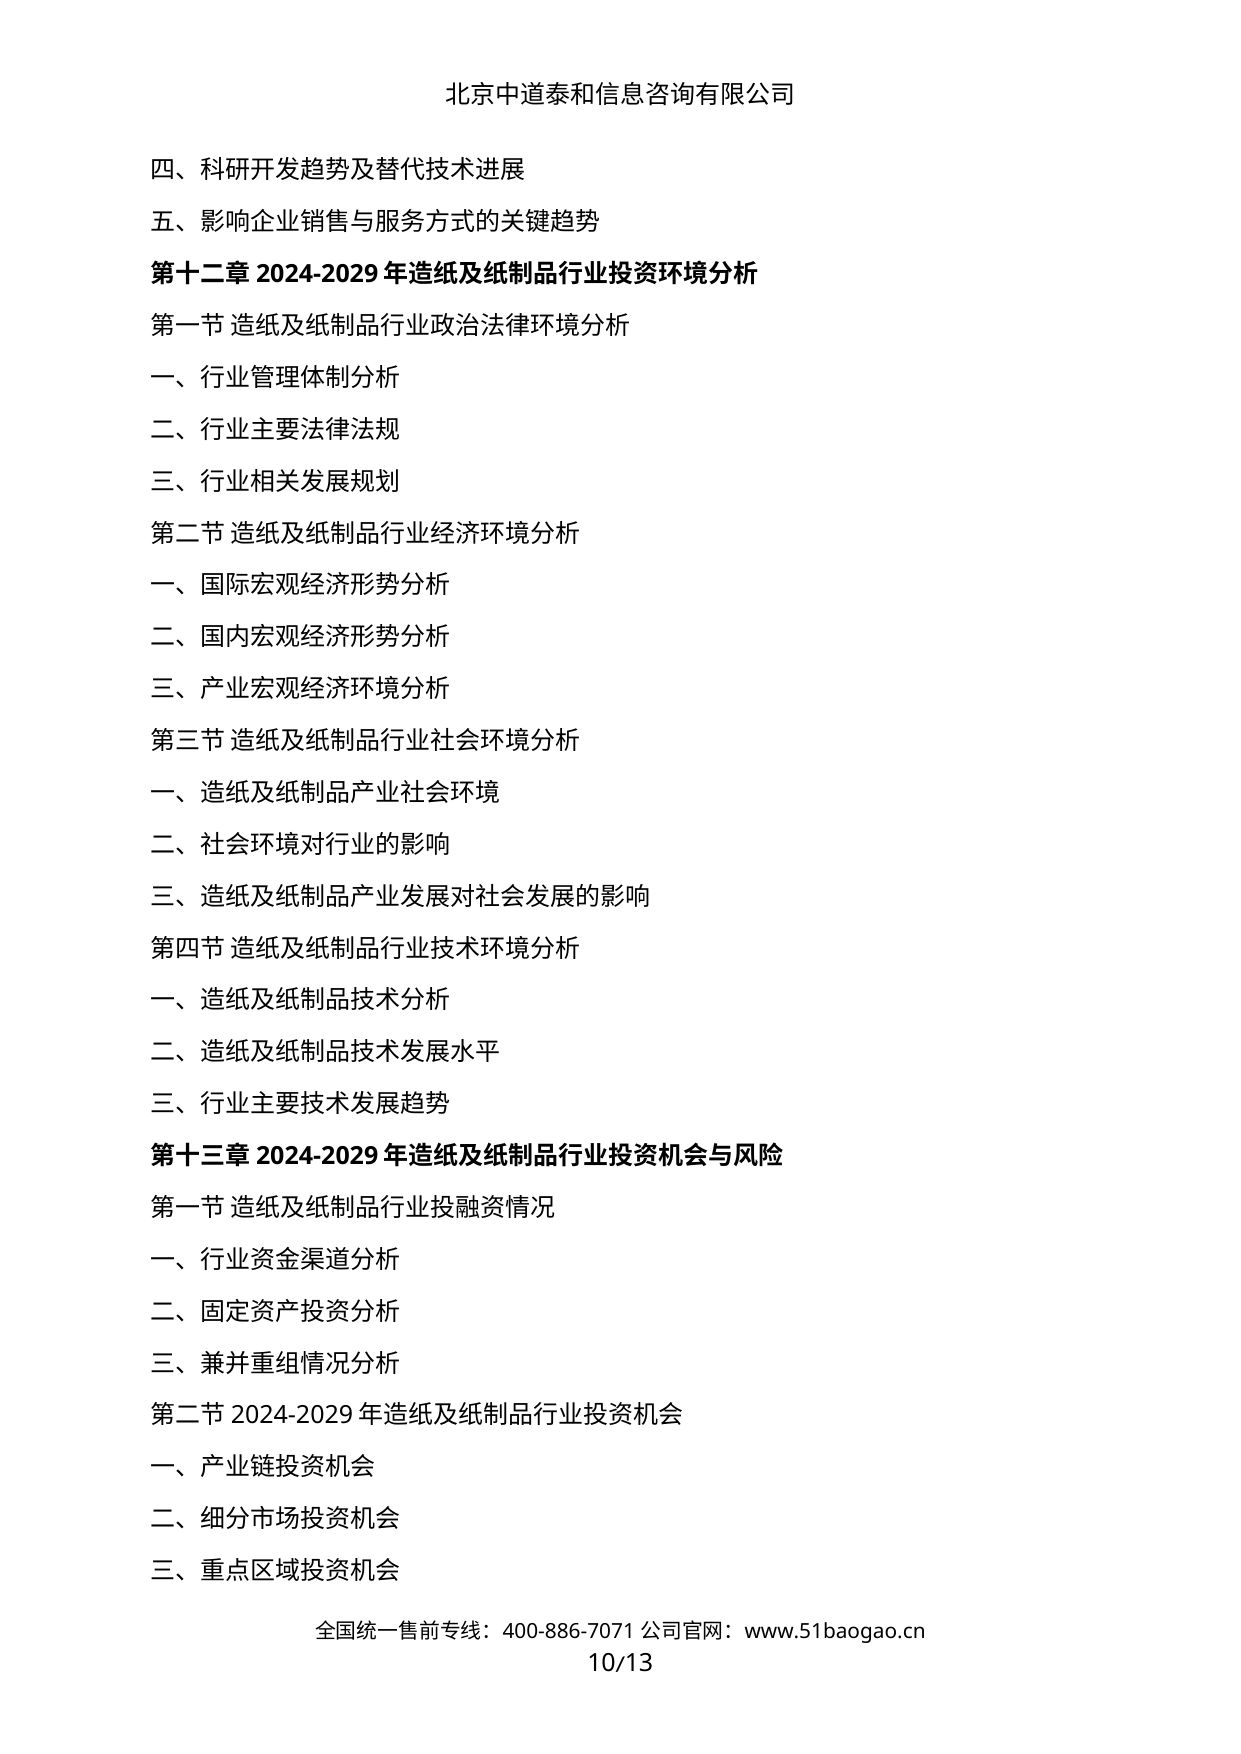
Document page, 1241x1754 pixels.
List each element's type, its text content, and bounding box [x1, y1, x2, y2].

text 一、造纸及纸制品技术分析 [150, 980, 1090, 1016]
text 第二节 2024-2029年造纸及纸制品行业投资机会 [150, 1395, 1090, 1431]
text 第一节 造纸及纸制品行业投融资情况 [150, 1187, 1090, 1224]
text 三、造纸及纸制品产业发展对社会发展的影响 [150, 876, 1090, 912]
text 三、产业宏观经济环境分析 [150, 669, 1090, 705]
text 二、社会环境对行业的影响 [150, 824, 1090, 861]
text 二、国内宏观经济形势分析 [150, 617, 1090, 653]
text 一、国际宏观经济形势分析 [150, 565, 1090, 601]
text 一、产业链投资机会 [150, 1447, 1090, 1483]
text 第十三章 2024-2029年造纸及纸制品行业投资机会与风险 [150, 1136, 1090, 1172]
text 第四节 造纸及纸制品行业技术环境分析 [150, 928, 1090, 964]
text 一、造纸及纸制品产业社会环境 [150, 772, 1090, 809]
text 二、细分市场投资机会 [150, 1499, 1090, 1535]
text 二、造纸及纸制品技术发展水平 [150, 1032, 1090, 1068]
text 第二节 造纸及纸制品行业经济环境分析 [150, 513, 1090, 549]
text 五、影响企业销售与服务方式的关键趋势 [150, 202, 1090, 238]
text 四、科研开发趋势及替代技术进展 [150, 150, 1090, 186]
text 三、兼并重组情况分析 [150, 1343, 1090, 1379]
text 第三节 造纸及纸制品行业社会环境分析 [150, 721, 1090, 757]
text 二、固定资产投资分析 [150, 1291, 1090, 1327]
text 三、重点区域投资机会 [150, 1551, 1090, 1587]
text 第十二章 2024-2029年造纸及纸制品行业投资环境分析 [150, 254, 1090, 290]
text 三、行业主要技术发展趋势 [150, 1084, 1090, 1120]
text 二、行业主要法律法规 [150, 409, 1090, 446]
text 一、行业管理体制分析 [150, 357, 1090, 394]
text 一、行业资金渠道分析 [150, 1239, 1090, 1276]
text 三、行业相关发展规划 [150, 461, 1090, 497]
text 第一节 造纸及纸制品行业政治法律环境分析 [150, 306, 1090, 342]
